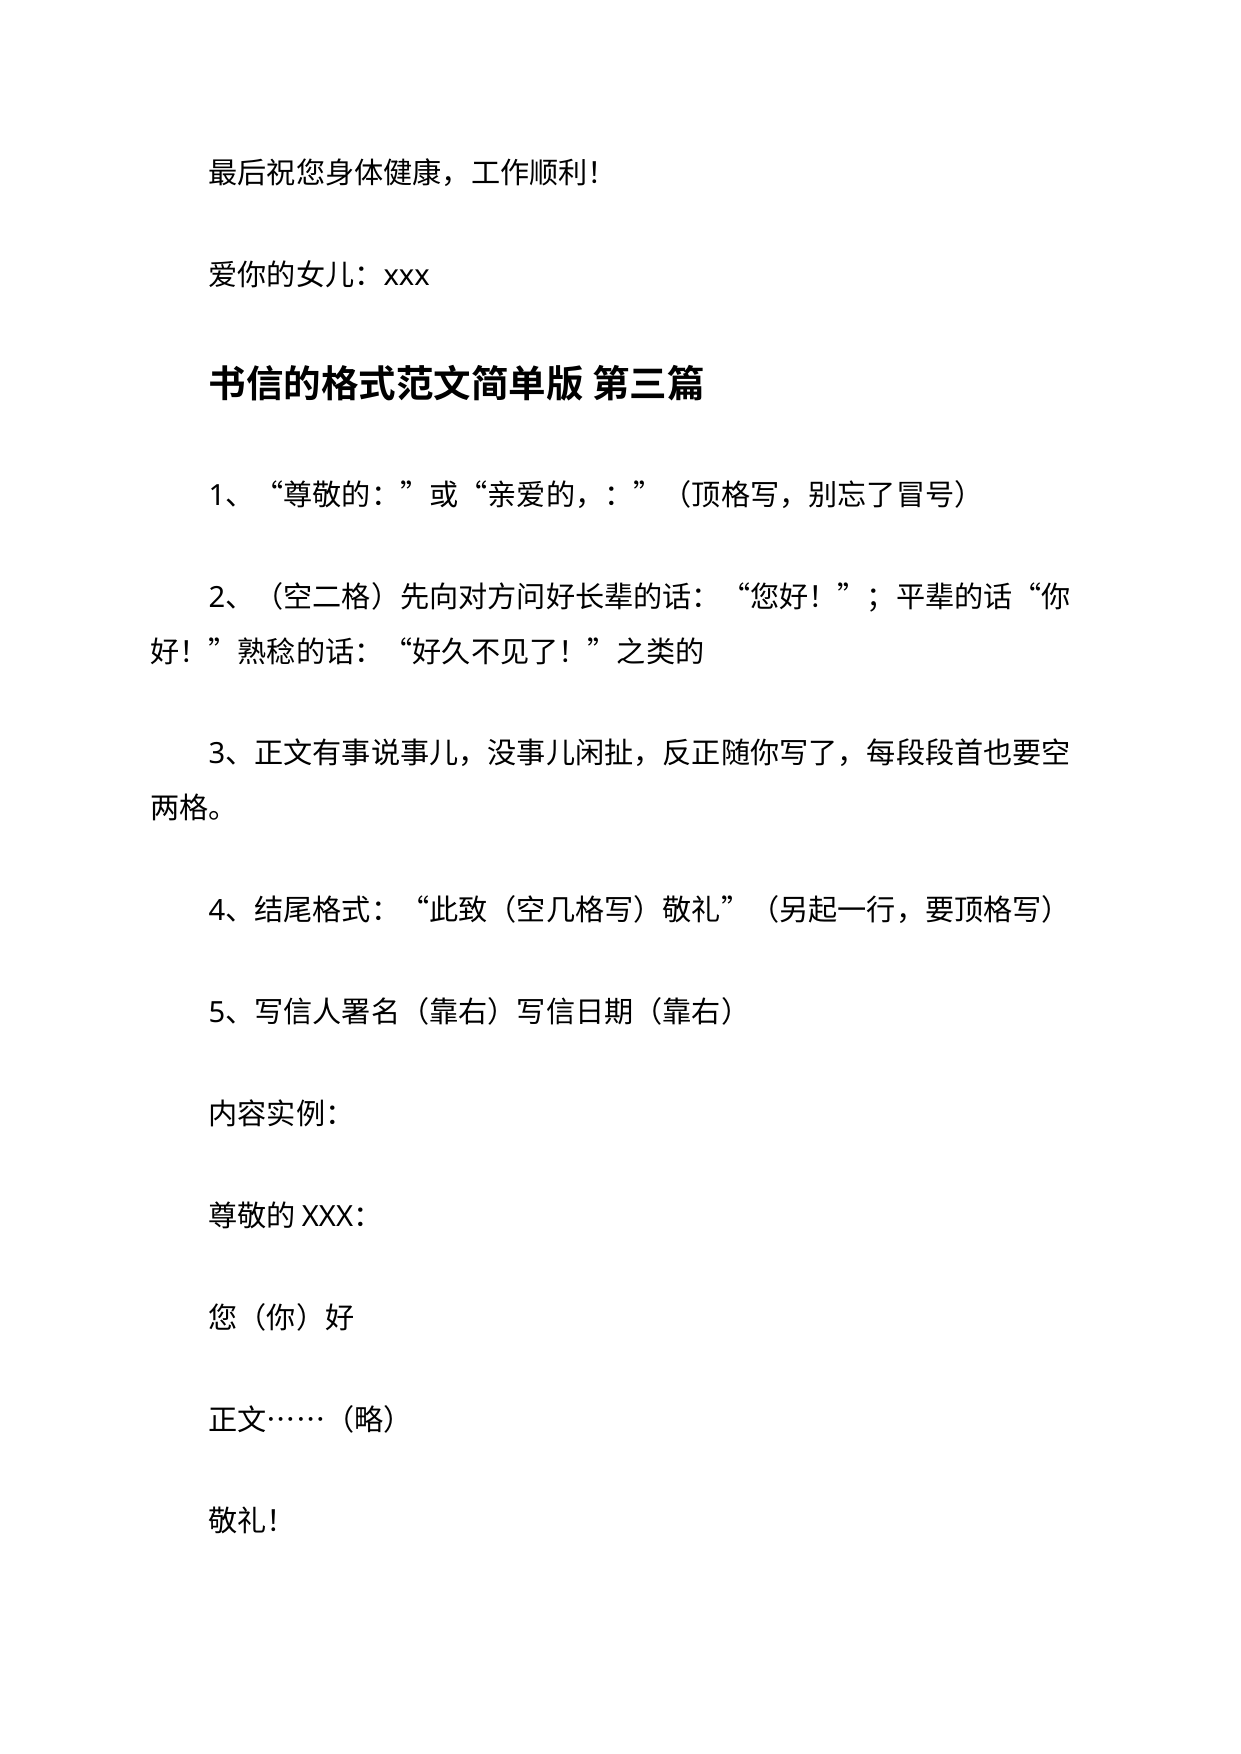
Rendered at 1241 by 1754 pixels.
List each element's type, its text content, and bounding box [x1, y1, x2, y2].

text 敬礼！ [150, 1498, 1090, 1540]
text 您（你）好 [150, 1294, 1090, 1337]
text 正文……（略） [150, 1396, 1090, 1438]
text 4、结尾格式：“此致（空几格写）敬礼”（另起一行，要顶格写） [150, 887, 1090, 929]
text 书信的格式范文简单版 第三篇 [150, 354, 1090, 408]
text 1、“尊敬的：”或“亲爱的，：”（顶格写，别忘了冒号） [150, 471, 1090, 513]
text 最后祝您身体健康，工作顺利！ [150, 150, 1090, 192]
text 内容实例： [150, 1091, 1090, 1133]
text 3、正文有事说事儿，没事儿闲扯，反正随你写了，每段段首也要空两格。 [150, 730, 1090, 827]
text 5、写信人署名（靠右）写信日期（靠右） [150, 989, 1090, 1031]
text 尊敬的XXX： [150, 1192, 1090, 1235]
text 2、（空二格）先向对方问好长辈的话：“您好！”；平辈的话“你好！”熟稔的话：“好久不见了！”之类的 [150, 573, 1090, 670]
text 爱你的女儿：xxx [150, 252, 1090, 294]
